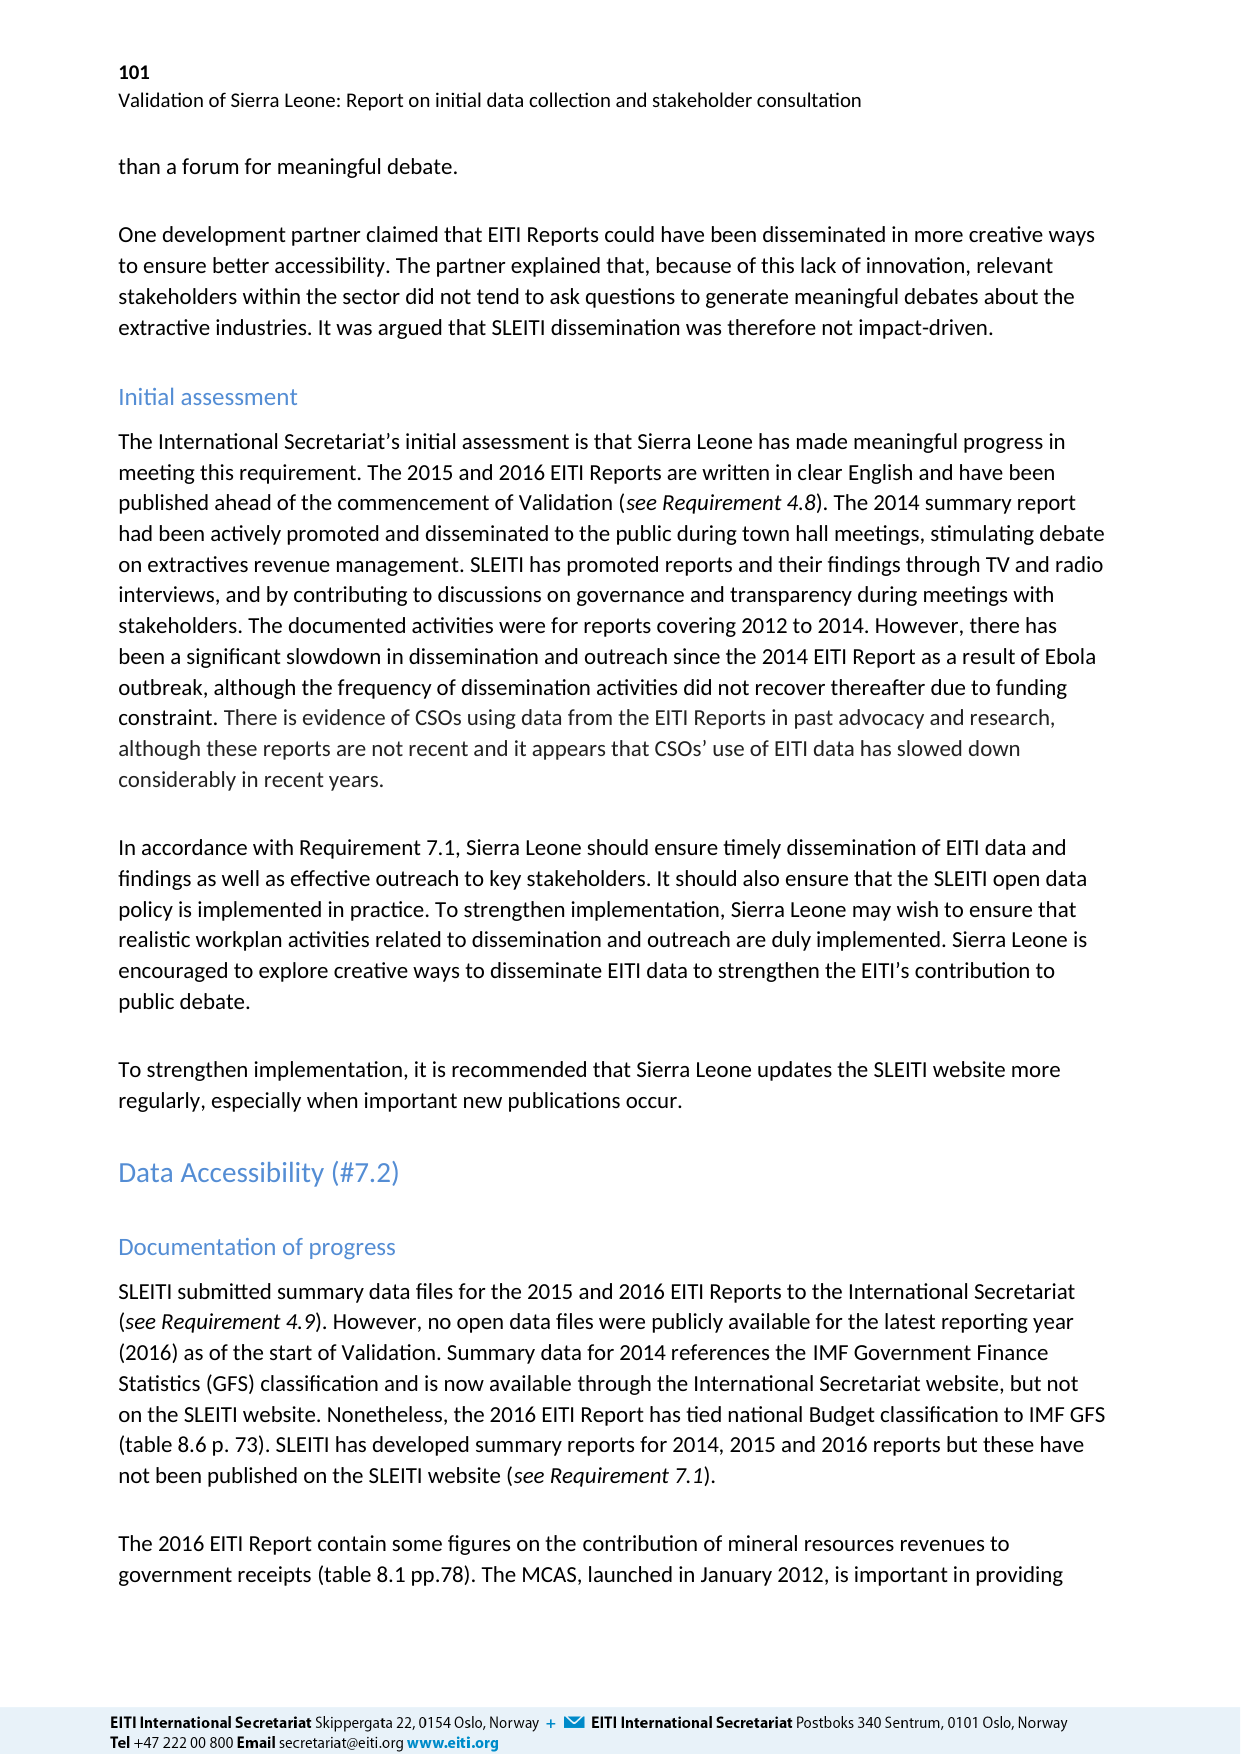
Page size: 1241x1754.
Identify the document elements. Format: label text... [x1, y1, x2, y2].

subtitle Initial assessment [118, 381, 1107, 411]
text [118, 152, 1107, 180]
subtitle Documentation of progress [118, 1231, 1107, 1261]
picture [0, 1707, 1241, 1754]
text One development partner claimed that EITI Reports could have been disseminated in more creative ways to ensure better accessibility. The partner explained that, because of this lack of innovation, relevant stakeholders within the sector did not tend to ask questions to generate meaningful debates about the extractive industries. It was argued that SLEITI dissemination was therefore not impact-driven. [118, 221, 1107, 341]
text SLEITI submitted summary data files for the 2015 and 2016 EITI Reports to the International Secretariat (see Requirement 4.9). However, no open data files were publicly available for the latest reporting year (2016) as of the start of Validation. Summary data for 2014 references the IMF Government Finance Statistics (GFS) classification and is now available through the International Secretariat website, but not on the SLEITI website. Nonetheless, the 2016 EITI Report has tied national Budget classification to IMF GFS (table 8.6 p. 73). SLEITI has developed summary reports for 2014, 2015 and 2016 reports but these have not been published on the SLEITI website (see Requirement 7.1). [118, 1277, 1107, 1489]
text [118, 1529, 1107, 1588]
text In accordance with Requirement 7.1, Sierra Leone should ensure timely dissemination of EITI data and findings as well as effective outreach to key stakeholders. It should also ensure that the SLEITI open data policy is implemented in practice. To strengthen implementation, Sierra Leone may wish to ensure that realistic workplan activities related to dissemination and outreach are duly implemented. Sierra Leone is encouraged to explore creative ways to disseminate EITI data to strengthen the EITI’s contribution to public debate. [118, 833, 1107, 1015]
text To strengthen implementation, it is recommended that Sierra Leone updates the SLEITI website more regularly, especially when important new publications occur. [118, 1055, 1107, 1114]
text The International Secretariat’s initial assessment is that Sierra Leone has made meaningful progress in meeting this requirement. The 2015 and 2016 EITI Reports are written in clear English and have been published ahead of the commencement of Validation (see Requirement 4.8). The 2014 summary report had been actively promoted and disseminated to the public during town hall meetings, stimulating debate on extractives revenue management. SLEITI has promoted reports and their findings through TV and radio interviews, and by contributing to discussions on governance and transparency during meetings with stakeholders. The documented activities were for reports covering 2012 to 2014. However, there has been a significant slowdown in dissemination and outreach since the 2014 EITI Report as a result of Ebola outbreak, although the frequency of dissemination activities did not recover thereafter due to funding constraint. There is evidence of CSOs using data from the EITI Reports in past advocacy and research, although these reports are not recent and it appears that CSOs’ use of EITI data has slowed down considerably in recent years. [118, 427, 1107, 793]
subtitle Data Accessibility (#7.2) [118, 1154, 1107, 1190]
